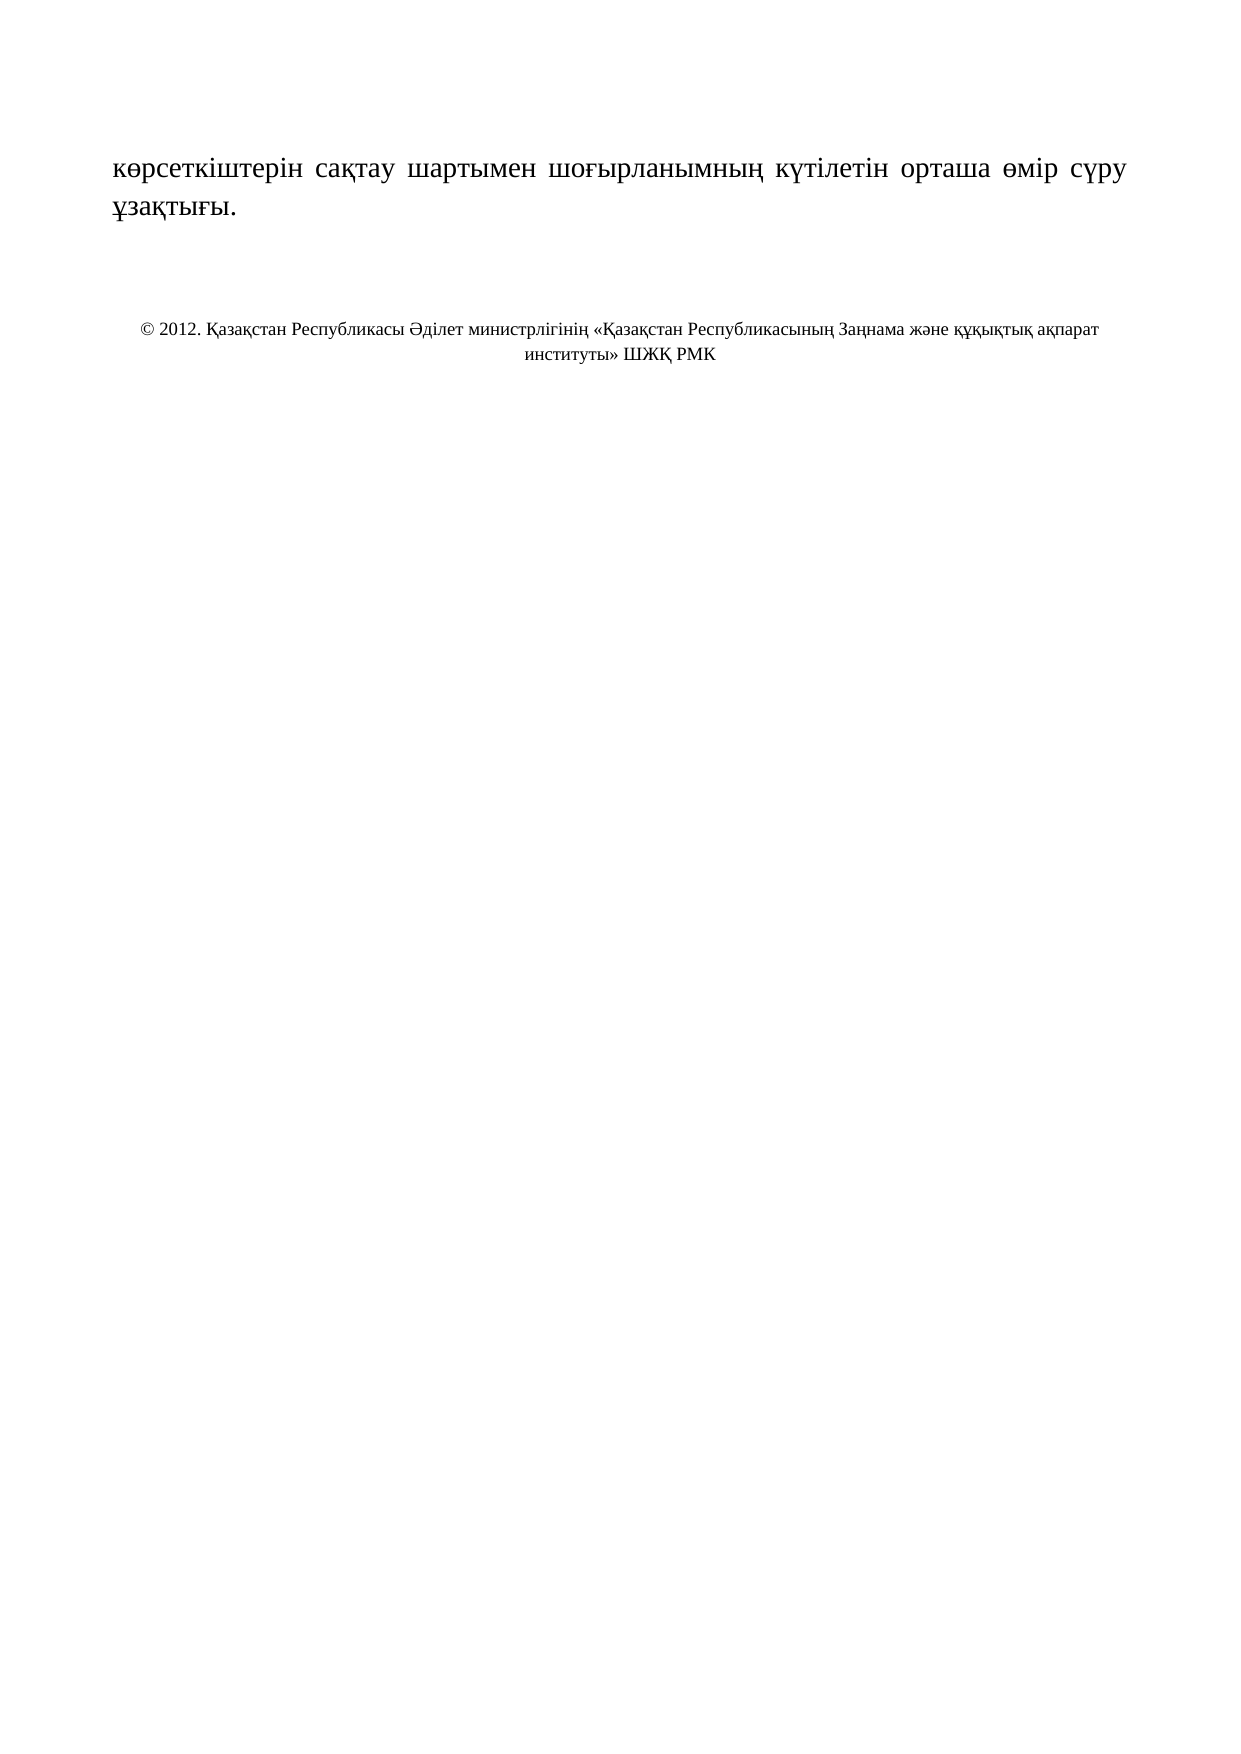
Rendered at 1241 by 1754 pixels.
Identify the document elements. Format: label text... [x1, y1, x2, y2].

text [112, 150, 1128, 222]
text © 2012. Қазақстан Республикасы Әділет министрлігінің «Қазақстан Республикасының Заңнама және құқықтық ақпарат институты» ШЖҚ РМК [112, 318, 1128, 364]
